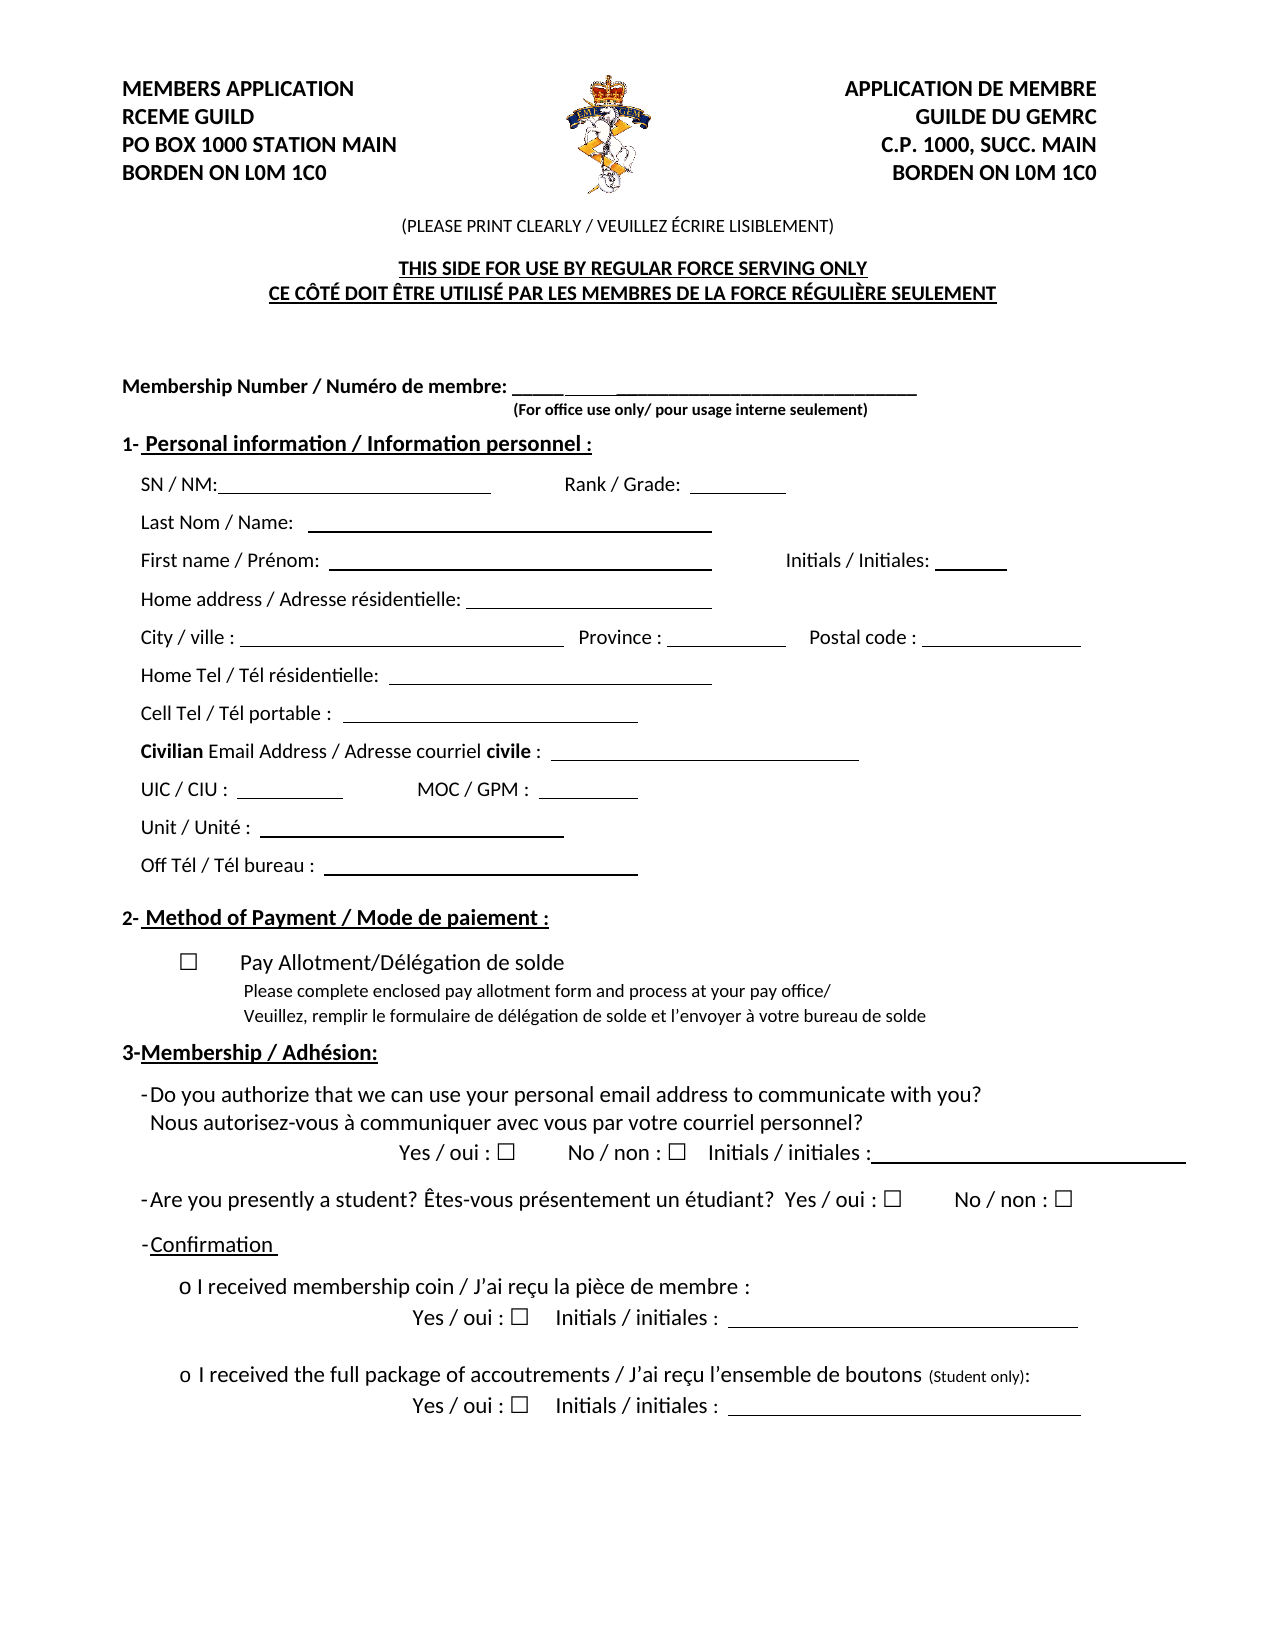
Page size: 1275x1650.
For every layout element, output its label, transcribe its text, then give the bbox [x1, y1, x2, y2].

list Off Tél / Tél bureau : [141, 853, 1144, 878]
list Veuillez, remplir le formulaire de délégation de solde et l’envoyer à votre bureau de solde [244, 1004, 1144, 1027]
list Home Tel / Tél résidentielle: [141, 662, 1144, 687]
text CE CÔTÉ DOIT ÊTRE UTILISÉ PAR LES MEMBRES DE LA FORCE RÉGULIÈRE SEULEMENT [122, 281, 1144, 306]
list I received the full package of accoutrements / J’ai reçu l’ensemble de boutons (Student only): [179, 1360, 1144, 1389]
text Membership Number / Numéro de membre: _____ _____________________________ [122, 373, 1144, 399]
list Please complete enclosed pay allotment form and process at your pay office/ [244, 979, 1144, 1002]
list First name / Prénom: Initials / Initiales: [141, 548, 1144, 573]
text THIS SIDE FOR USE BY REGULAR FORCE SERVING ONLY [122, 255, 1144, 281]
list Do you authorize that we can use your personal email address to communicate with you? [141, 1080, 1144, 1108]
list Are you presently a student? Êtes-vous présentement un étudiant? Yes / oui : No / non : [141, 1183, 1144, 1214]
list Last Nom / Name: [141, 509, 1144, 535]
list City / ville : Province : Postal code : [141, 624, 1144, 649]
text (For office use only/ pour usage interne seulement) [491, 399, 1144, 419]
text (PLEASE PRINT CLEARLY / VEUILLEZ ÉCRIRE LISIBLEMENT) [63, 214, 1173, 237]
list Pay Allotment/Délégation de solde [178, 945, 1144, 977]
list Membership / Adhésion: [122, 1038, 1144, 1066]
list Yes / oui : Initials / initiales : [197, 1301, 1144, 1332]
list Confirmation [141, 1230, 1144, 1258]
picture [562, 73, 657, 198]
list Method of Payment / Mode de paiement : [122, 903, 1144, 931]
list Yes / oui : Initials / initiales : [346, 1389, 1144, 1420]
list Civilian Email Address / Adresse courriel civile : [141, 738, 1144, 764]
list Nous autorisez-vous à communiquer avec vous par votre courriel personnel? [150, 1108, 1144, 1136]
list Unit / Unité : [141, 814, 1144, 840]
list Yes / oui : No / non : Initials / initiales : [150, 1136, 1144, 1167]
list I received membership coin / J’ai reçu la pièce de membre : [178, 1272, 1144, 1301]
list Home address / Adresse résidentielle: [141, 586, 1144, 611]
list SN / NM: Rank / Grade: [141, 471, 1144, 497]
list Cell Tel / Tél portable : [141, 700, 1144, 726]
list UIC / CIU : MOC / GPM : [141, 776, 1144, 802]
list Personal information / Information personnel : [122, 429, 1144, 457]
